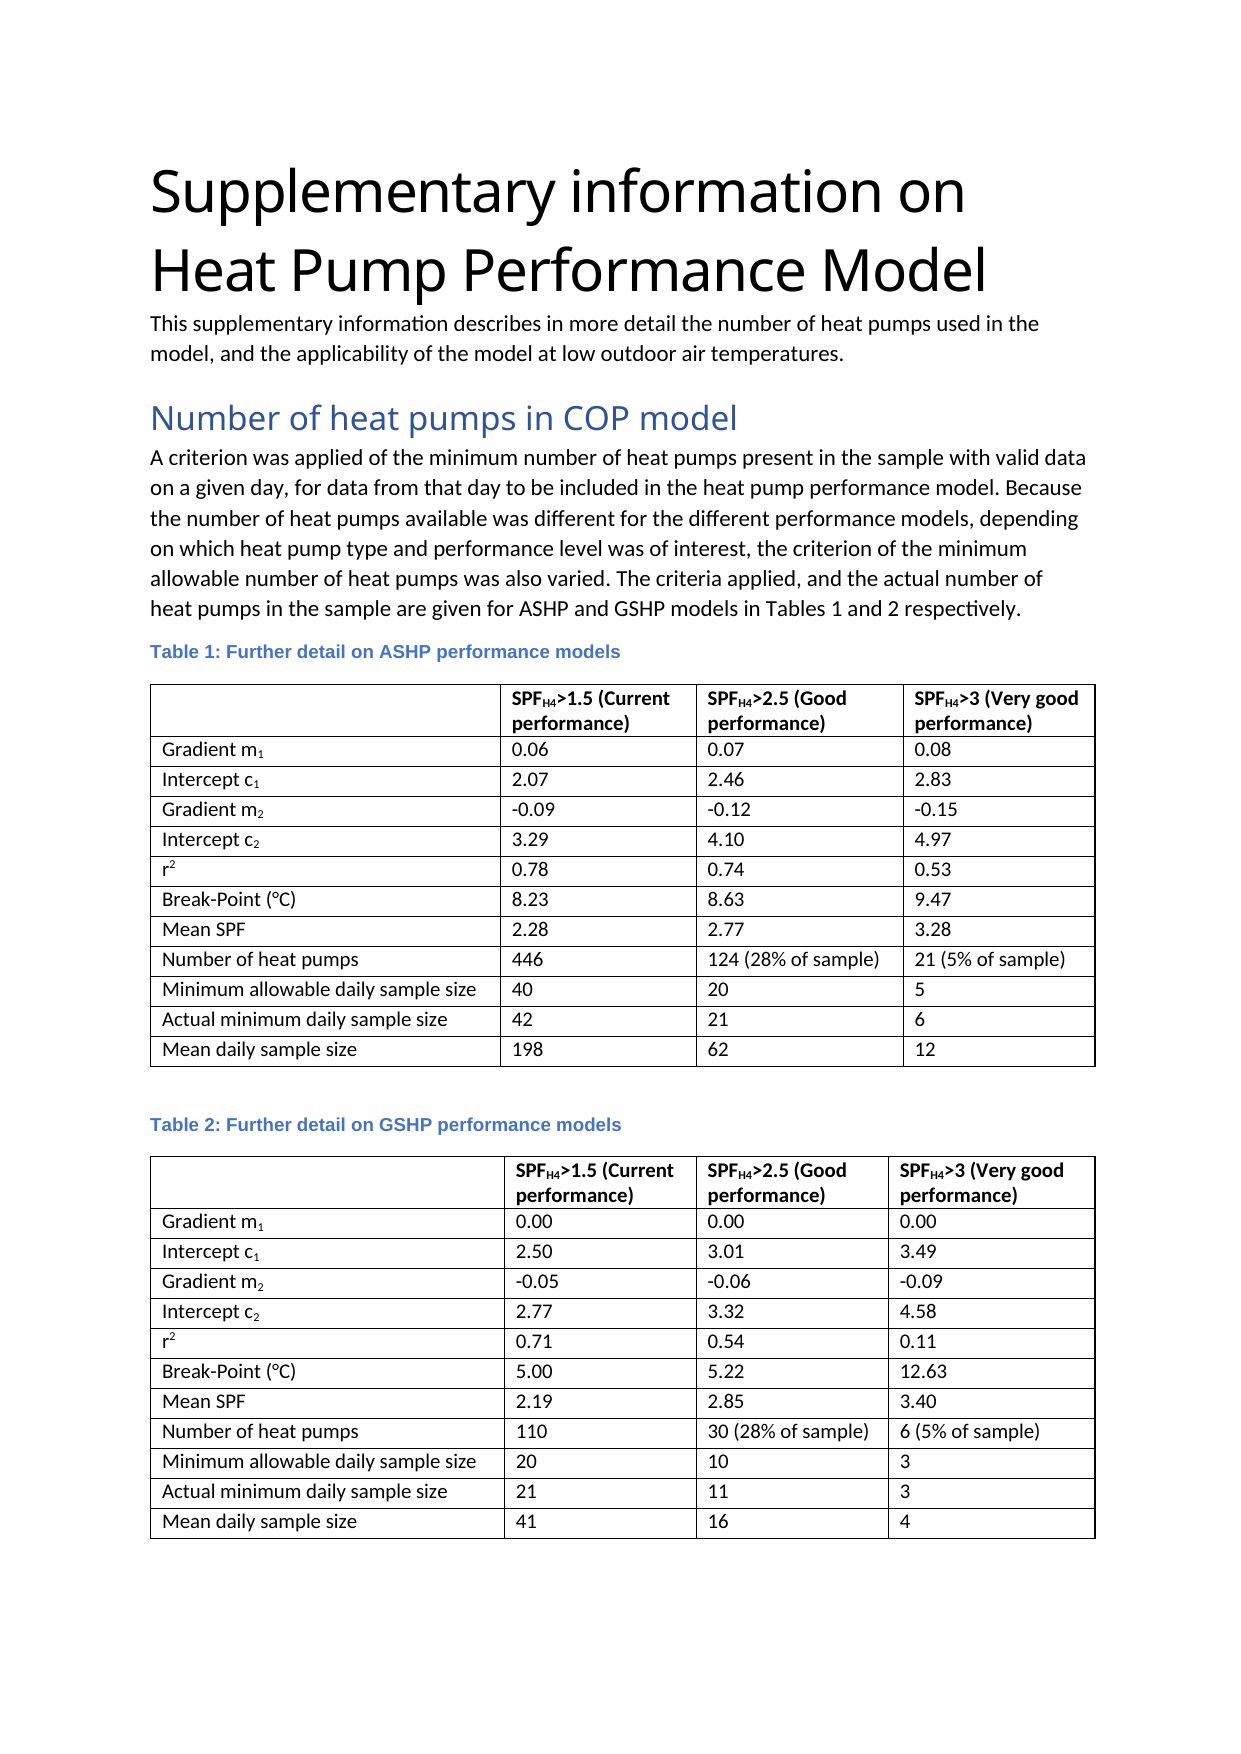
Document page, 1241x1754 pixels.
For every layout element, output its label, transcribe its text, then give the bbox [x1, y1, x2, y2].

table_cell 41 [505, 1509, 696, 1538]
table_cell 3.28 [904, 917, 1094, 946]
table_cell 10 [697, 1449, 888, 1478]
table_cell 6 (5% of sample) [889, 1419, 1094, 1448]
table_cell 5.22 [697, 1359, 888, 1388]
table_cell 21 [505, 1479, 696, 1508]
table_cell Intercept c2 [151, 827, 500, 856]
table_cell 5 [904, 977, 1094, 1006]
table_cell 3.29 [501, 827, 696, 856]
table_header SPFH4>1.5 (Current performance) [501, 685, 696, 736]
table_cell Intercept c2 [151, 1299, 504, 1328]
table_cell Intercept c1 [151, 767, 500, 796]
text A criterion was applied of the minimum number of heat pumps present in the sample with valid data on a given day, for data from that day to be included in the heat pump performance model. Because the number of heat pumps available was different for the different performance models, depending on which heat pump type and performance level was of interest, the criterion of the minimum allowable number of heat pumps was also varied. The criteria applied, and the actual number of heat pumps in the sample are given for ASHP and GSHP models in Tables 1 and 2 respectively. [150, 443, 1090, 622]
table_cell r2 [151, 1329, 504, 1358]
table_cell 0.00 [697, 1209, 888, 1238]
table_cell 0.78 [501, 857, 696, 886]
table_cell -0.12 [697, 797, 903, 826]
table_cell 2.50 [505, 1239, 696, 1268]
table_cell 0.00 [505, 1209, 696, 1238]
table_cell 6 [904, 1007, 1094, 1036]
table_header SPFH4>3 (Very good performance) [904, 685, 1094, 736]
table_cell 3 [889, 1479, 1094, 1508]
table_cell 0.54 [697, 1329, 888, 1358]
table_cell 3.40 [889, 1389, 1094, 1418]
table_cell 3.01 [697, 1239, 888, 1268]
table_cell 62 [697, 1037, 903, 1066]
table_cell Number of heat pumps [151, 1419, 504, 1448]
table_cell 0.08 [904, 737, 1094, 766]
table_cell 12.63 [889, 1359, 1094, 1388]
table_header [151, 1157, 504, 1208]
table_cell Minimum allowable daily sample size [151, 1449, 504, 1478]
table_cell 30 (28% of sample) [697, 1419, 888, 1448]
table_cell Gradient m1 [151, 1209, 504, 1238]
table_cell 0.53 [904, 857, 1094, 886]
table_cell Number of heat pumps [151, 947, 500, 976]
table_header SPFH4>3 (Very good performance) [889, 1157, 1094, 1208]
table_cell 12 [904, 1037, 1094, 1066]
text This supplementary information describes in more detail the number of heat pumps used in the model, and the applicability of the model at low outdoor air temperatures. [150, 309, 1090, 367]
table_cell 3.32 [697, 1299, 888, 1328]
table_cell 3 [889, 1449, 1094, 1478]
table_header SPFH4>1.5 (Current performance) [505, 1157, 696, 1208]
table_cell 2.07 [501, 767, 696, 796]
table_cell 11 [697, 1479, 888, 1508]
table_header SPFH4>2.5 (Good performance) [697, 685, 903, 736]
table_cell 20 [505, 1449, 696, 1478]
table_cell 0.00 [889, 1209, 1094, 1238]
table_cell -0.09 [501, 797, 696, 826]
table_cell Intercept c1 [151, 1239, 504, 1268]
title Supplementary information on Heat Pump Performance Model [150, 150, 1090, 309]
table_cell 446 [501, 947, 696, 976]
table_cell Gradient m2 [151, 1269, 504, 1298]
table_cell 20 [697, 977, 903, 1006]
table_cell 2.85 [697, 1389, 888, 1418]
table_cell 198 [501, 1037, 696, 1066]
table_cell r2 [151, 857, 500, 886]
table_cell 8.63 [697, 887, 903, 916]
table_cell 0.11 [889, 1329, 1094, 1358]
table_cell Mean SPF [151, 917, 500, 946]
table_cell -0.09 [889, 1269, 1094, 1298]
table_cell Gradient m2 [151, 797, 500, 826]
table_cell -0.06 [697, 1269, 888, 1298]
table_cell Actual minimum daily sample size [151, 1007, 500, 1036]
table_cell 124 (28% of sample) [697, 947, 903, 976]
table_cell 5.00 [505, 1359, 696, 1388]
table_cell 4.10 [697, 827, 903, 856]
table_cell 3.49 [889, 1239, 1094, 1268]
table_header SPFH4>2.5 (Good performance) [697, 1157, 888, 1208]
table_cell 40 [501, 977, 696, 1006]
table_cell 16 [697, 1509, 888, 1538]
table_cell 4.58 [889, 1299, 1094, 1328]
table_cell 0.71 [505, 1329, 696, 1358]
table_cell 0.74 [697, 857, 903, 886]
table_cell Mean daily sample size [151, 1037, 500, 1066]
table_cell Minimum allowable daily sample size [151, 977, 500, 1006]
table_cell 2.19 [505, 1389, 696, 1418]
table_cell 4 [889, 1509, 1094, 1538]
table_cell Gradient m1 [151, 737, 500, 766]
table_cell 21 (5% of sample) [904, 947, 1094, 976]
table_cell 110 [505, 1419, 696, 1448]
table_cell -0.05 [505, 1269, 696, 1298]
table_cell Mean SPF [151, 1389, 504, 1418]
table_cell 42 [501, 1007, 696, 1036]
table_cell 2.46 [697, 767, 903, 796]
table_cell Break-Point (°C) [151, 1359, 504, 1388]
table_cell 0.07 [697, 737, 903, 766]
table_cell Actual minimum daily sample size [151, 1479, 504, 1508]
table_cell 0.06 [501, 737, 696, 766]
table_header [151, 685, 500, 736]
table_cell 9.47 [904, 887, 1094, 916]
table_cell 2.83 [904, 767, 1094, 796]
table_cell Mean daily sample size [151, 1509, 504, 1538]
table_cell 2.77 [505, 1299, 696, 1328]
table_cell 2.28 [501, 917, 696, 946]
table_cell -0.15 [904, 797, 1094, 826]
table_cell Break-Point (°C) [151, 887, 500, 916]
table_cell 2.77 [697, 917, 903, 946]
table_cell 4.97 [904, 827, 1094, 856]
table_cell 8.23 [501, 887, 696, 916]
subtitle Number of heat pumps in COP model [150, 394, 1090, 440]
table_cell 21 [697, 1007, 903, 1036]
